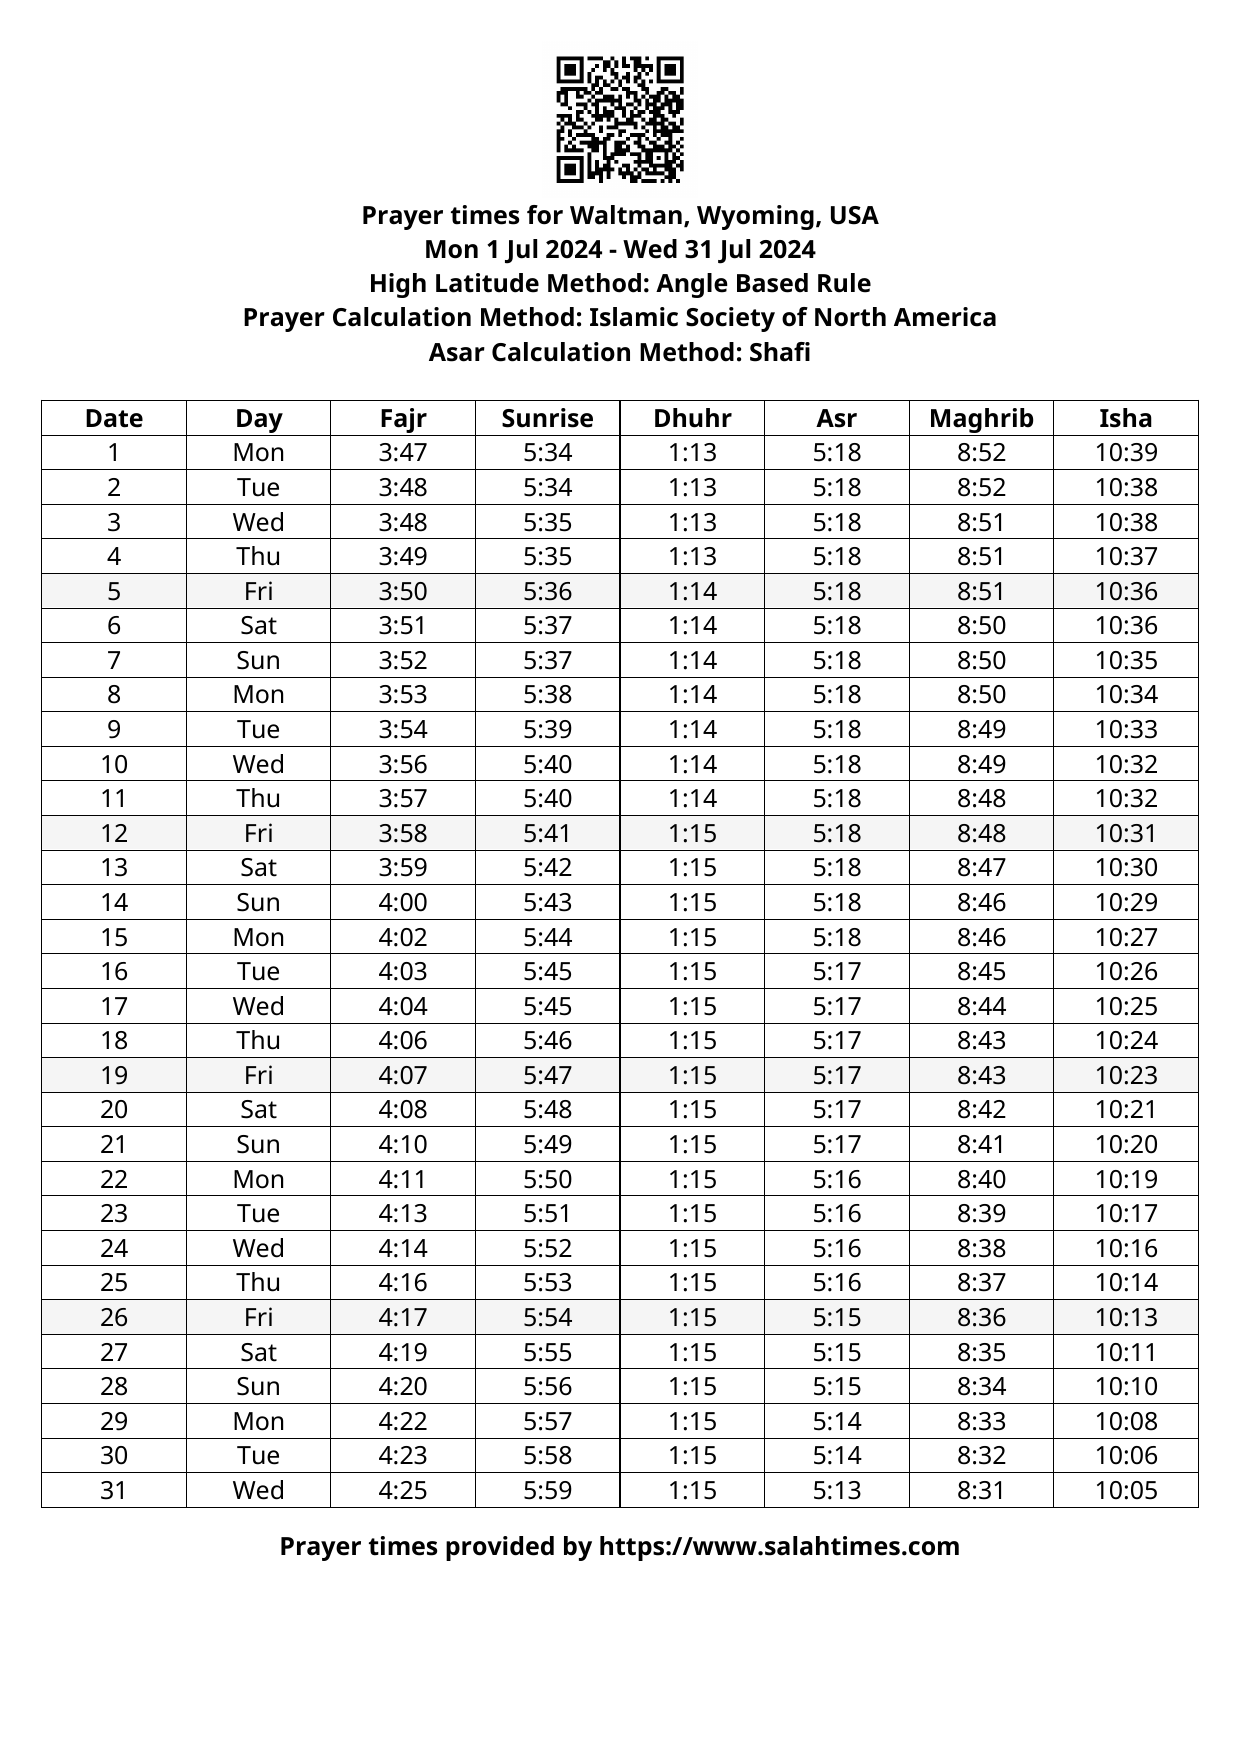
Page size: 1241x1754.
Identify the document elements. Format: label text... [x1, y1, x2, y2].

table_cell 8:48 [910, 816, 1053, 849]
table_cell 4:13 [331, 1196, 475, 1230]
table_cell 5:18 [765, 436, 909, 469]
table_cell 5:15 [765, 1369, 909, 1403]
table_cell Sun [187, 1127, 330, 1161]
text Prayer times provided by https://www.salahtimes.com [42, 1528, 1198, 1563]
table_cell 5:45 [476, 989, 619, 1022]
table_cell 5:58 [476, 1439, 619, 1472]
table_cell 5:16 [765, 1196, 909, 1230]
table_cell 10:13 [1054, 1300, 1198, 1334]
table_cell 8:50 [910, 678, 1053, 711]
table_cell 5:38 [476, 678, 619, 711]
table_cell Fri [187, 574, 330, 607]
table_cell 5:59 [476, 1473, 619, 1507]
table_cell 10:32 [1054, 747, 1198, 780]
table_cell 5:18 [765, 470, 909, 504]
table_cell 5:13 [765, 1473, 909, 1507]
table_cell 5:17 [765, 1093, 909, 1126]
table_cell 10:39 [1054, 436, 1198, 469]
table_cell 1:15 [621, 1369, 764, 1403]
table_cell Fri [187, 1058, 330, 1092]
table_cell 8:33 [910, 1404, 1053, 1437]
table_cell 4:08 [331, 1093, 475, 1126]
table_cell 1:15 [621, 885, 764, 919]
table_cell Mon [187, 1162, 330, 1195]
table_cell 1:15 [621, 1473, 764, 1507]
table_cell 8:50 [910, 609, 1053, 642]
table_cell Wed [187, 505, 330, 538]
table_cell 31 [42, 1473, 186, 1507]
table_cell 1:15 [621, 816, 764, 849]
table_cell 4 [42, 539, 186, 573]
table_cell 5:46 [476, 1024, 619, 1057]
table_cell 5:14 [765, 1404, 909, 1437]
table_cell Fri [187, 1300, 330, 1334]
table_cell 5:18 [765, 505, 909, 538]
picture [542, 41, 699, 198]
table_cell 8:46 [910, 885, 1053, 919]
table_cell 5:18 [765, 574, 909, 607]
table_cell 3:59 [331, 851, 475, 884]
table_cell 5:56 [476, 1369, 619, 1403]
table_cell 8:52 [910, 436, 1053, 469]
table_cell 1:15 [621, 851, 764, 884]
table_cell 4:16 [331, 1266, 475, 1299]
table_cell 15 [42, 920, 186, 953]
table_cell 10:17 [1054, 1196, 1198, 1230]
table_cell Sat [187, 1093, 330, 1126]
table_header Dhuhr [621, 401, 764, 434]
table_cell 5:35 [476, 539, 619, 573]
table_cell 3 [42, 505, 186, 538]
table_cell 8:51 [910, 574, 1053, 607]
table_cell 18 [42, 1024, 186, 1057]
table_cell 5:48 [476, 1093, 619, 1126]
table_cell 4:00 [331, 885, 475, 919]
table_cell 8:37 [910, 1266, 1053, 1299]
table_cell Sat [187, 1335, 330, 1368]
text Mon 1 Jul 2024 - Wed 31 Jul 2024 [42, 232, 1198, 266]
table_cell 5:42 [476, 851, 619, 884]
table_cell 5:53 [476, 1266, 619, 1299]
table_cell 7 [42, 643, 186, 677]
table_cell 5:18 [765, 747, 909, 780]
table_cell 8:48 [910, 781, 1053, 815]
table_cell 10:38 [1054, 505, 1198, 538]
table_cell 10:32 [1054, 781, 1198, 815]
table_cell Wed [187, 747, 330, 780]
table_cell 3:51 [331, 609, 475, 642]
table_cell 10:11 [1054, 1335, 1198, 1368]
table_cell 4:20 [331, 1369, 475, 1403]
table_cell Sat [187, 609, 330, 642]
table_cell Sat [187, 851, 330, 884]
table_cell 5:44 [476, 920, 619, 953]
table_cell 1:15 [621, 1266, 764, 1299]
table_cell 8:51 [910, 505, 1053, 538]
table_cell 5:17 [765, 1058, 909, 1092]
table_cell 20 [42, 1093, 186, 1126]
table_cell 8:34 [910, 1369, 1053, 1403]
table_cell 2 [42, 470, 186, 504]
table_cell 8:43 [910, 1058, 1053, 1092]
table_cell 1:15 [621, 1300, 764, 1334]
table_cell 1:15 [621, 1335, 764, 1368]
table_cell 10:34 [1054, 678, 1198, 711]
table_cell 3:52 [331, 643, 475, 677]
table_cell 12 [42, 816, 186, 849]
table_header Sunrise [476, 401, 619, 434]
table_cell 5:57 [476, 1404, 619, 1437]
table_cell 4:23 [331, 1439, 475, 1472]
table_cell 1:15 [621, 954, 764, 988]
table_cell 30 [42, 1439, 186, 1472]
table_cell 5:39 [476, 712, 619, 746]
table_cell 5:17 [765, 1024, 909, 1057]
table_cell 8:38 [910, 1231, 1053, 1264]
table_cell 10:24 [1054, 1024, 1198, 1057]
table_cell 1:13 [621, 539, 764, 573]
table_cell 3:48 [331, 470, 475, 504]
table_cell 1:15 [621, 920, 764, 953]
table_cell 4:04 [331, 989, 475, 1022]
table_cell 5:17 [765, 989, 909, 1022]
table_cell 19 [42, 1058, 186, 1092]
table_cell 5:18 [765, 816, 909, 849]
table_cell 10:19 [1054, 1162, 1198, 1195]
table_cell Thu [187, 539, 330, 573]
table_cell 28 [42, 1369, 186, 1403]
table_cell 25 [42, 1266, 186, 1299]
table_cell 5:40 [476, 747, 619, 780]
table_cell 6 [42, 609, 186, 642]
table_cell Mon [187, 436, 330, 469]
table_cell 3:48 [331, 505, 475, 538]
table_cell 5:18 [765, 539, 909, 573]
table_cell 8:32 [910, 1439, 1053, 1472]
table_cell 10:37 [1054, 539, 1198, 573]
table_cell 10:29 [1054, 885, 1198, 919]
table_cell 8:43 [910, 1024, 1053, 1057]
table_cell 21 [42, 1127, 186, 1161]
table_cell 5:37 [476, 643, 619, 677]
table_cell 5:17 [765, 1127, 909, 1161]
table_cell 5:34 [476, 436, 619, 469]
table_cell 3:49 [331, 539, 475, 573]
table_cell 10:30 [1054, 851, 1198, 884]
table_cell 5:43 [476, 885, 619, 919]
table_cell 5:14 [765, 1439, 909, 1472]
table_cell 22 [42, 1162, 186, 1195]
table_cell 3:47 [331, 436, 475, 469]
table_cell Wed [187, 1231, 330, 1264]
table_cell 1:15 [621, 1093, 764, 1126]
table_cell 1:15 [621, 1196, 764, 1230]
table_cell 8:39 [910, 1196, 1053, 1230]
table_cell 1:15 [621, 989, 764, 1022]
table_cell 4:14 [331, 1231, 475, 1264]
table_cell Mon [187, 678, 330, 711]
text Prayer Calculation Method: Islamic Society of North America [42, 300, 1198, 334]
table_cell Sun [187, 1369, 330, 1403]
table_cell 8:45 [910, 954, 1053, 988]
table_cell 5:15 [765, 1335, 909, 1368]
table_cell 10:10 [1054, 1369, 1198, 1403]
table_cell 8:40 [910, 1162, 1053, 1195]
table_cell 10:23 [1054, 1058, 1198, 1092]
table_cell 5:51 [476, 1196, 619, 1230]
table_cell 4:25 [331, 1473, 475, 1507]
table_cell 26 [42, 1300, 186, 1334]
table_cell 5 [42, 574, 186, 607]
table_cell 5:18 [765, 609, 909, 642]
table_cell 5:18 [765, 920, 909, 953]
table_cell 16 [42, 954, 186, 988]
table_cell 8:49 [910, 747, 1053, 780]
table_cell 5:17 [765, 954, 909, 988]
table_cell 4:17 [331, 1300, 475, 1334]
table_cell 1:14 [621, 712, 764, 746]
table_cell 27 [42, 1335, 186, 1368]
table_cell 4:02 [331, 920, 475, 953]
table_cell 5:15 [765, 1300, 909, 1334]
table_cell 4:07 [331, 1058, 475, 1092]
table_cell 1:15 [621, 1127, 764, 1161]
table_cell 10:31 [1054, 816, 1198, 849]
table_cell 5:16 [765, 1162, 909, 1195]
table_header Date [42, 401, 186, 434]
table_cell 1:15 [621, 1404, 764, 1437]
table_cell 10:21 [1054, 1093, 1198, 1126]
table_cell 1:15 [621, 1439, 764, 1472]
table_cell 1:13 [621, 505, 764, 538]
table_cell 13 [42, 851, 186, 884]
table_cell 4:19 [331, 1335, 475, 1368]
table_cell 10:35 [1054, 643, 1198, 677]
table_cell 8:46 [910, 920, 1053, 953]
table_cell Thu [187, 1266, 330, 1299]
table_cell 1 [42, 436, 186, 469]
table_header Day [187, 401, 330, 434]
table_cell 8:35 [910, 1335, 1053, 1368]
table_cell 5:37 [476, 609, 619, 642]
table_cell 10:14 [1054, 1266, 1198, 1299]
table_cell 4:06 [331, 1024, 475, 1057]
table_cell 3:50 [331, 574, 475, 607]
table_cell 1:14 [621, 781, 764, 815]
table_cell 5:52 [476, 1231, 619, 1264]
table_cell 5:40 [476, 781, 619, 815]
table_cell 3:54 [331, 712, 475, 746]
table_cell 5:55 [476, 1335, 619, 1368]
table_cell 8:51 [910, 539, 1053, 573]
table_cell 5:35 [476, 505, 619, 538]
table_cell 10:20 [1054, 1127, 1198, 1161]
table_cell 8:41 [910, 1127, 1053, 1161]
table_cell Fri [187, 816, 330, 849]
table_cell 10:25 [1054, 989, 1198, 1022]
table_cell 3:58 [331, 816, 475, 849]
table_cell 5:18 [765, 712, 909, 746]
table_cell 8:50 [910, 643, 1053, 677]
table_cell 4:10 [331, 1127, 475, 1161]
table_cell 5:16 [765, 1266, 909, 1299]
table_header Maghrib [910, 401, 1053, 434]
table_cell 8:47 [910, 851, 1053, 884]
table_cell 10:26 [1054, 954, 1198, 988]
text High Latitude Method: Angle Based Rule [42, 266, 1198, 300]
table_cell 1:15 [621, 1231, 764, 1264]
table_cell 3:53 [331, 678, 475, 711]
table_cell 4:03 [331, 954, 475, 988]
table_cell 5:18 [765, 781, 909, 815]
table_cell 5:41 [476, 816, 619, 849]
table_cell 4:22 [331, 1404, 475, 1437]
table_cell 8:49 [910, 712, 1053, 746]
table_cell Sun [187, 643, 330, 677]
table_cell Wed [187, 989, 330, 1022]
table_cell 5:47 [476, 1058, 619, 1092]
table_cell 10:38 [1054, 470, 1198, 504]
table_header Fajr [331, 401, 475, 434]
table_cell 10:36 [1054, 574, 1198, 607]
table_cell 10:05 [1054, 1473, 1198, 1507]
table_cell 5:54 [476, 1300, 619, 1334]
table_cell 5:45 [476, 954, 619, 988]
table_cell 5:18 [765, 851, 909, 884]
table_cell 8:44 [910, 989, 1053, 1022]
table_cell Mon [187, 1404, 330, 1437]
table_cell 10:33 [1054, 712, 1198, 746]
table_cell 5:49 [476, 1127, 619, 1161]
table_cell 1:15 [621, 1058, 764, 1092]
table_cell 23 [42, 1196, 186, 1230]
text Asar Calculation Method: Shafi [42, 334, 1198, 368]
table_cell Mon [187, 920, 330, 953]
table_cell 5:18 [765, 678, 909, 711]
text Prayer times for Waltman, Wyoming, USA [42, 198, 1198, 232]
table_cell 17 [42, 989, 186, 1022]
table_cell 5:36 [476, 574, 619, 607]
table_cell 4:11 [331, 1162, 475, 1195]
table_cell 1:15 [621, 1024, 764, 1057]
table_cell Tue [187, 470, 330, 504]
table_cell 24 [42, 1231, 186, 1264]
table_cell Tue [187, 954, 330, 988]
table_cell Sun [187, 885, 330, 919]
table_cell 5:18 [765, 885, 909, 919]
table_cell 1:14 [621, 643, 764, 677]
table_cell 8:42 [910, 1093, 1053, 1126]
table_cell Thu [187, 781, 330, 815]
table_cell 1:15 [621, 1162, 764, 1195]
table_cell 3:57 [331, 781, 475, 815]
table_cell 10:27 [1054, 920, 1198, 953]
table_cell Wed [187, 1473, 330, 1507]
table_cell 10:36 [1054, 609, 1198, 642]
table_cell 5:34 [476, 470, 619, 504]
table_cell Tue [187, 712, 330, 746]
table_cell 8:31 [910, 1473, 1053, 1507]
table_cell 8:36 [910, 1300, 1053, 1334]
table_cell 5:50 [476, 1162, 619, 1195]
table_cell 10:16 [1054, 1231, 1198, 1264]
table_cell Thu [187, 1024, 330, 1057]
table_cell 8 [42, 678, 186, 711]
table_cell 10:08 [1054, 1404, 1198, 1437]
table_cell 1:13 [621, 470, 764, 504]
table_cell 3:56 [331, 747, 475, 780]
table_header Isha [1054, 401, 1198, 434]
table_cell 10:06 [1054, 1439, 1198, 1472]
table_cell 1:14 [621, 574, 764, 607]
table_cell 1:13 [621, 436, 764, 469]
table_header Asr [765, 401, 909, 434]
table_cell 1:14 [621, 747, 764, 780]
table_cell 10 [42, 747, 186, 780]
table_cell 5:16 [765, 1231, 909, 1264]
table_cell Tue [187, 1439, 330, 1472]
table_cell 5:18 [765, 643, 909, 677]
table_cell 11 [42, 781, 186, 815]
table_cell 29 [42, 1404, 186, 1437]
table_cell 9 [42, 712, 186, 746]
table_cell 14 [42, 885, 186, 919]
table_cell 8:52 [910, 470, 1053, 504]
table_cell Tue [187, 1196, 330, 1230]
table_cell 1:14 [621, 609, 764, 642]
table_cell 1:14 [621, 678, 764, 711]
